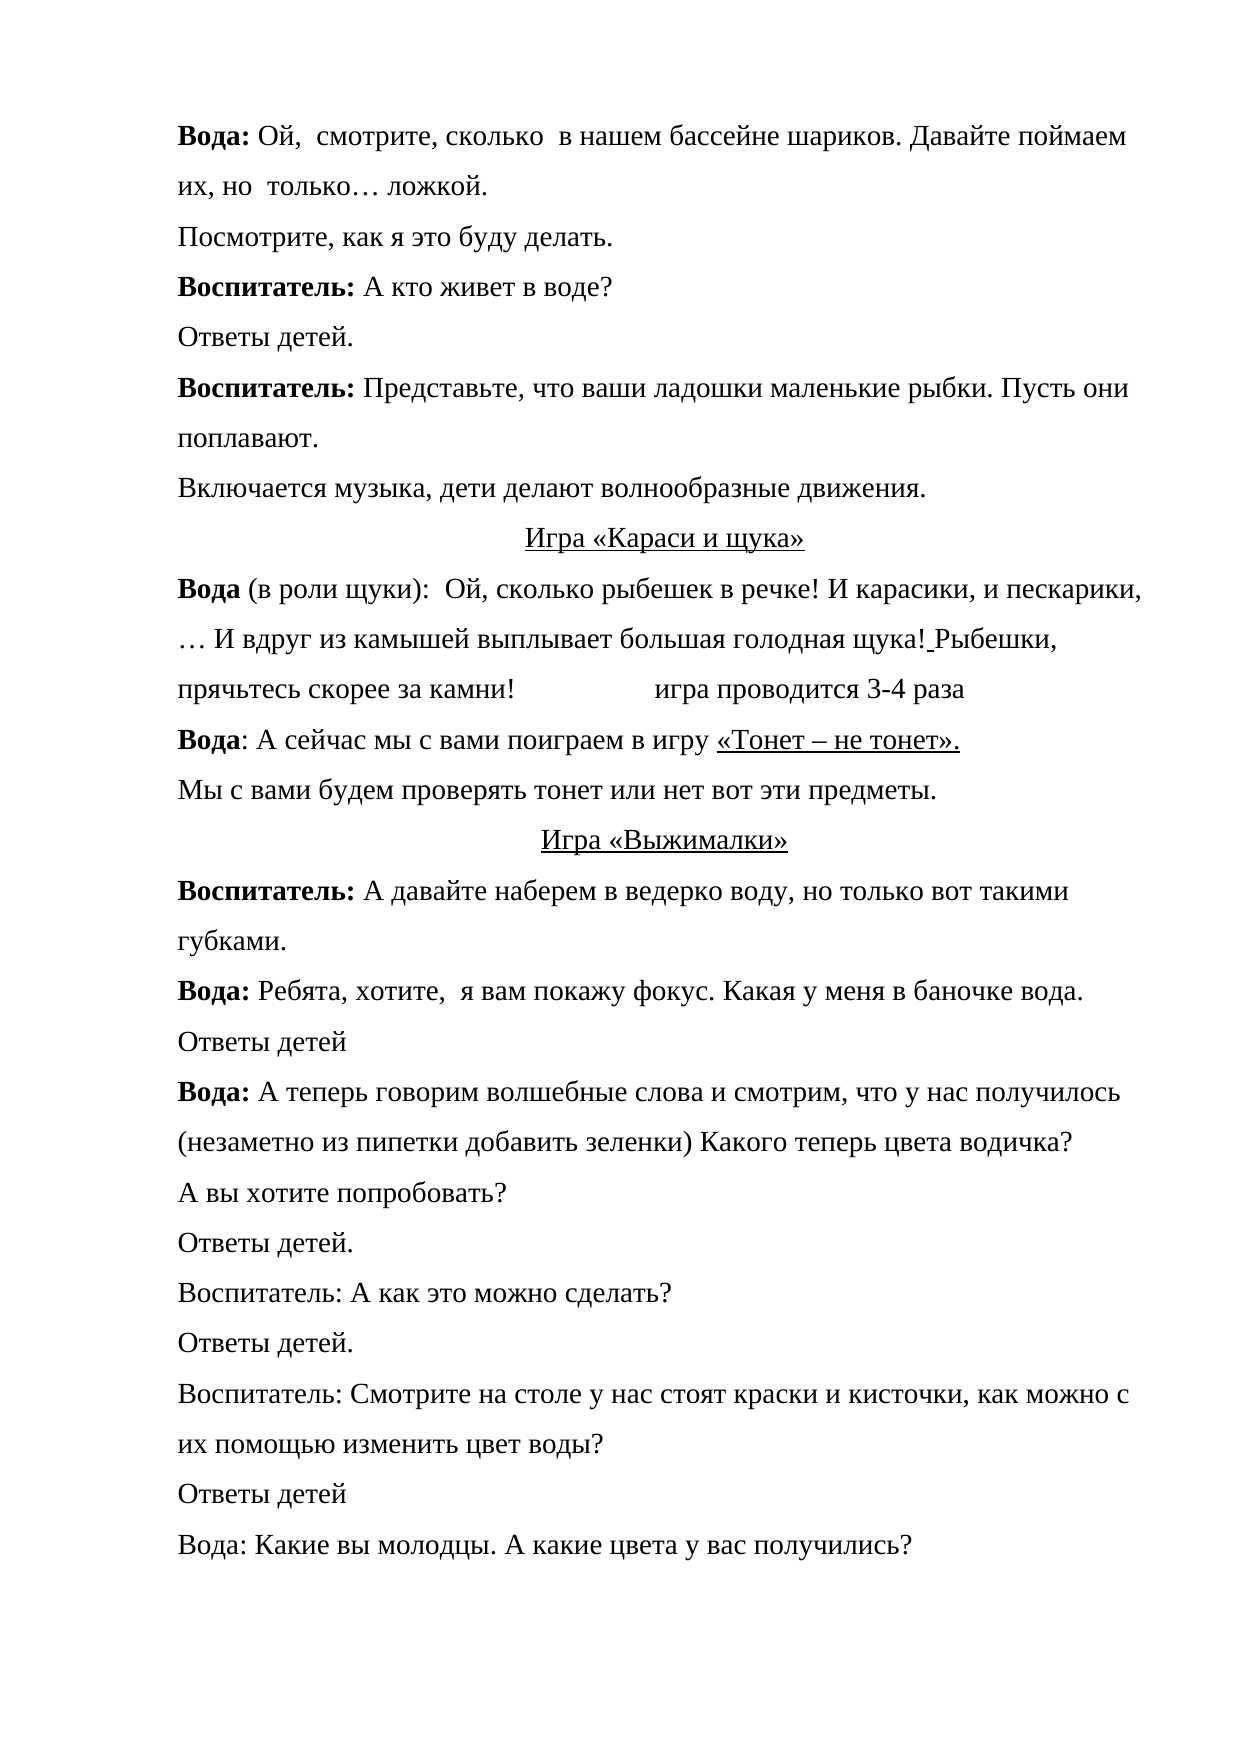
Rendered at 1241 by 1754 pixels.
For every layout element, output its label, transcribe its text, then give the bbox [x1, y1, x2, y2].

text Вода: Какие вы молодцы. А какие цвета у вас получились? [177, 1527, 1152, 1560]
text Вода (в роли щуки): Ой, сколько рыбешек в речке! И карасики, и пескарики, … И вдруг из камышей выплывает большая голодная щука! Рыбешки, прячьтесь скорее за камни! игра проводится 3-4 раза [177, 571, 1152, 705]
text Ответы детей. [177, 1326, 1152, 1359]
text Включается музыка, дети делают волнообразные движения. [177, 470, 1152, 504]
text Ответы детей [177, 1024, 1152, 1057]
text Игра «Выжималки» [177, 822, 1152, 856]
text Мы с вами будем проверять тонет или нет вот эти предметы. [177, 772, 1152, 806]
text Вода: А сейчас мы с вами поиграем в игру «Тонет – не тонет». [177, 722, 1152, 755]
text Воспитатель: Представьте, что ваши ладошки маленькие рыбки. Пусть они поплавают. [177, 370, 1152, 453]
text Воспитатель: А как это можно сделать? [177, 1275, 1152, 1309]
text Игра «Караси и щука» [177, 521, 1152, 554]
text Воспитатель: Смотрите на столе у нас стоят краски и кисточки, как можно с их помощью изменить цвет воды? [177, 1376, 1152, 1460]
text Ответы детей. [177, 1225, 1152, 1258]
text Ответы детей. [177, 319, 1152, 353]
text Вода: Ой, смотрите, сколько в нашем бассейне шариков. Давайте поймаем их, но только… ложкой. [177, 118, 1152, 202]
text Вода: А теперь говорим волшебные слова и смотрим, что у нас получилось (незаметно из пипетки добавить зеленки) Какого теперь цвета водичка? [177, 1074, 1152, 1158]
text Воспитатель: А давайте наберем в ведерко воду, но только вот такими губками. [177, 873, 1152, 957]
text Воспитатель: А кто живет в воде? [177, 269, 1152, 303]
text Ответы детей [177, 1477, 1152, 1510]
text А вы хотите попробовать? [177, 1175, 1152, 1208]
text Посмотрите, как я это буду делать. [177, 219, 1152, 252]
text Вода: Ребята, хотите, я вам покажу фокус. Какая у меня в баночке вода. [177, 973, 1152, 1007]
